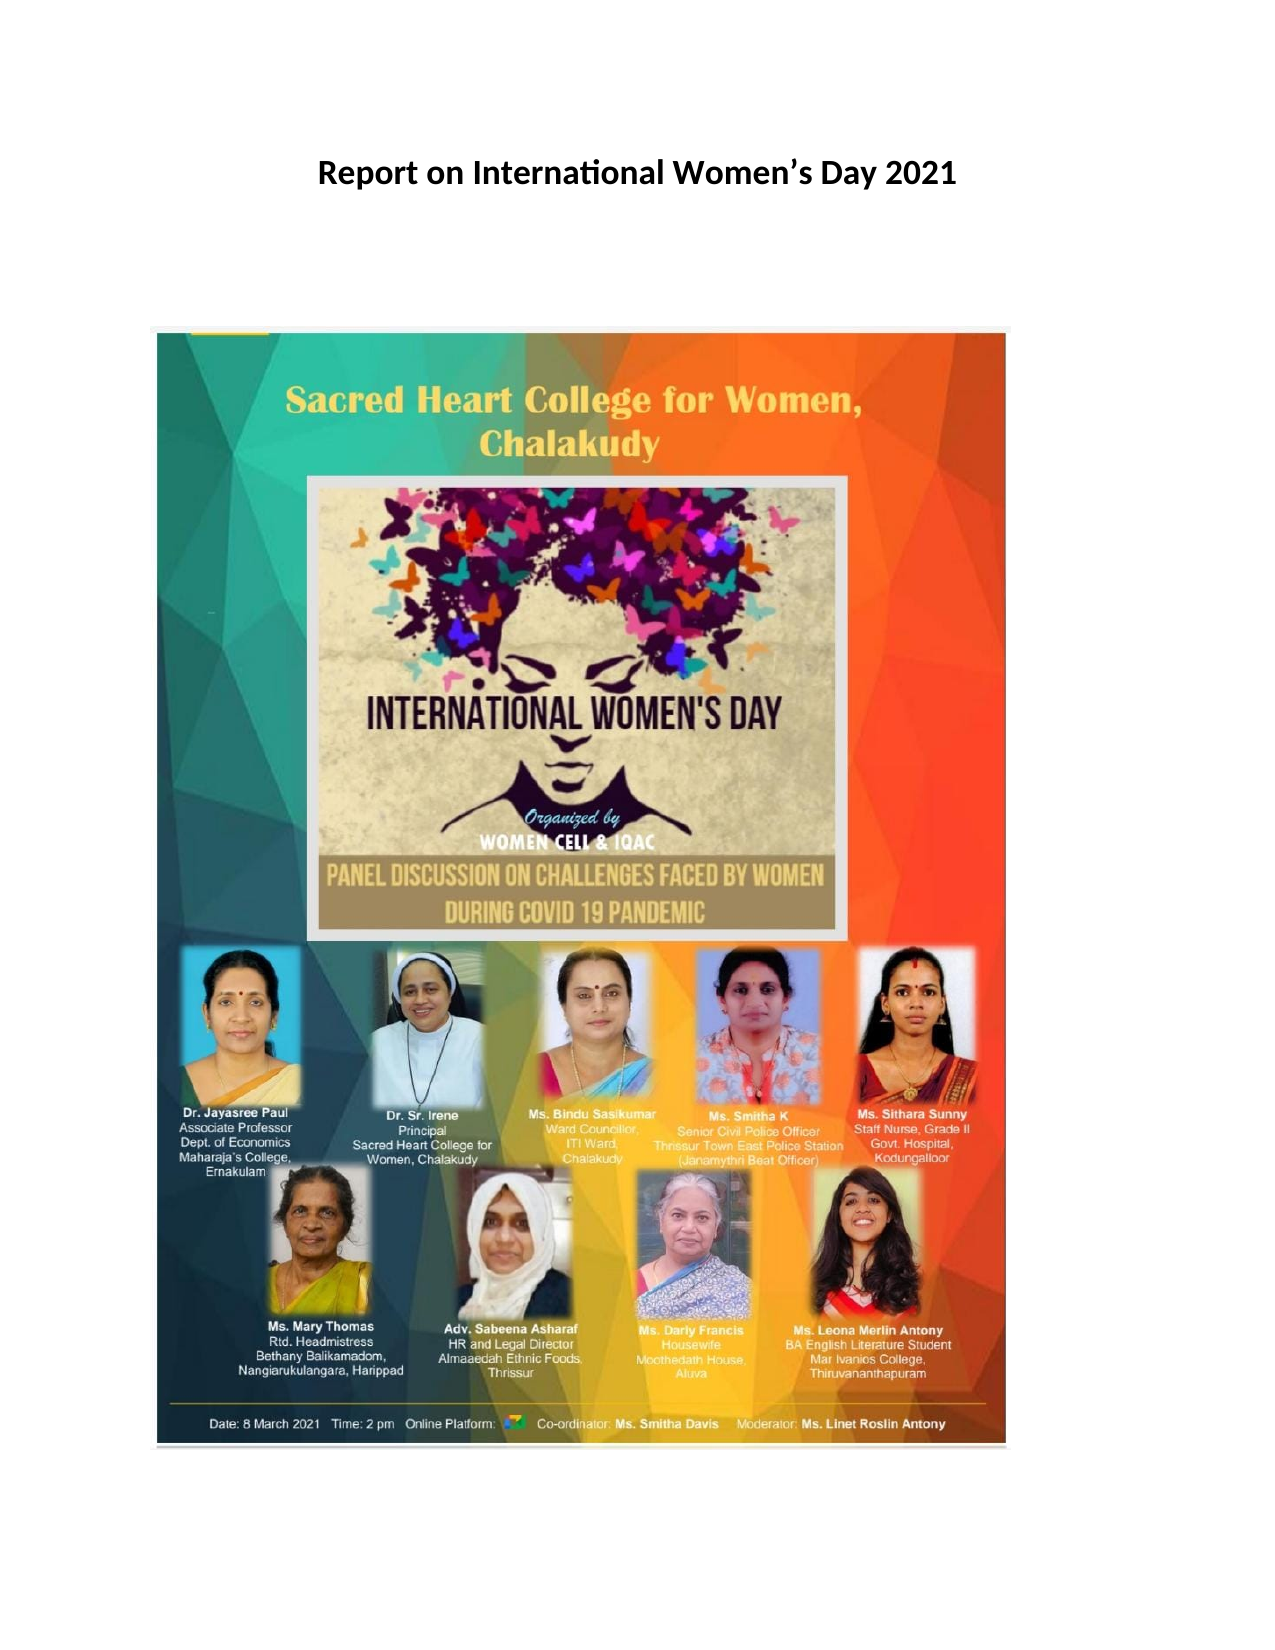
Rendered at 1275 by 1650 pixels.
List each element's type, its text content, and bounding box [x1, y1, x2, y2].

picture [150, 326, 1011, 1450]
text Report on International Women’s Day 2021 [150, 150, 1125, 193]
